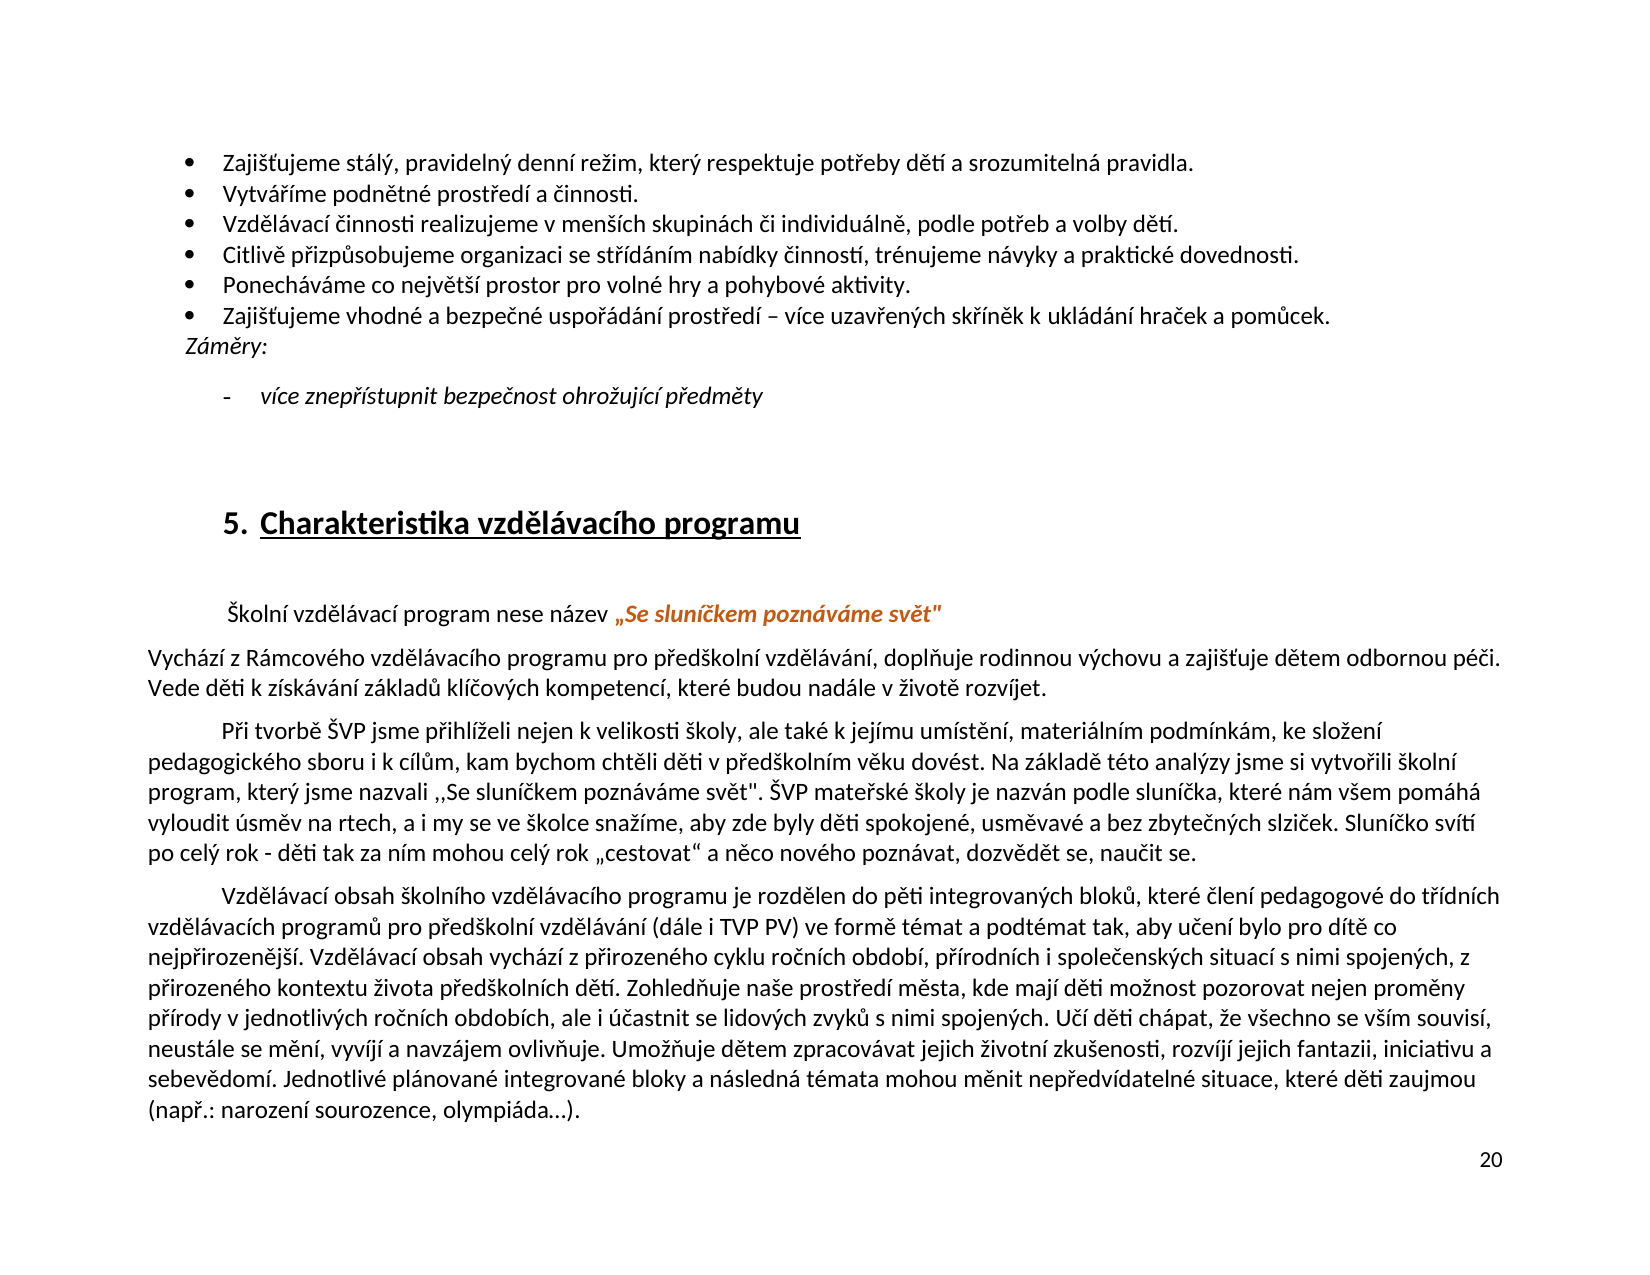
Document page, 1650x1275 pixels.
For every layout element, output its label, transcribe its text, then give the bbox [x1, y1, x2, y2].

list Vzdělávací činnosti realizujeme v menších skupinách či individuálně, podle potřeb a volby dětí. [185, 209, 1502, 239]
text Záměry: [185, 331, 1502, 361]
text Při tvorbě ŠVP jsme přihlíželi nejen k velikosti školy, ale také k jejímu umístění, materiálním podmínkám, ke složení pedagogického sboru i k cílům, kam bychom chtěli děti v předškolním věku dovést. Na základě této analýzy jsme si vytvořili školní program, který jsme nazvali ,,Se sluníčkem poznáváme svět". ŠVP mateřské školy je nazván podle sluníčka, které nám všem pomáhá vyloudit úsměv na rtech, a i my se ve školce snažíme, aby zde byly děti spokojené, usměvavé a bez zbytečných slziček. Sluníčko svítí po celý rok - děti tak za ním mohou celý rok „cestovat“ a něco nového poznávat, dozvědět se, naučit se. [148, 715, 1502, 868]
list Zajišťujeme stálý, pravidelný denní režim, který respektuje potřeby dětí a srozumitelná pravidla. [185, 148, 1502, 178]
list Zajišťujeme vhodné a bezpečné uspořádání prostředí – více uzavřených skříněk k ukládání hraček a pomůcek. [185, 300, 1502, 331]
list Ponecháváme co největší prostor pro volné hry a pohybové aktivity. [185, 270, 1502, 300]
text Vzdělávací obsah školního vzdělávacího programu je rozdělen do pěti integrovaných bloků, které člení pedagogové do třídních vzdělávacích programů pro předškolní vzdělávání (dále i TVP PV) ve formě témat a podtémat tak, aby učení bylo pro dítě co nejpřirozenější. Vzdělávací obsah vychází z přirozeného cyklu ročních období, přírodních i společenských situací s nimi spojených, z přirozeného kontextu života předškolních dětí. Zohledňuje naše prostředí města, kde mají děti možnost pozorovat nejen proměny přírody v jednotlivých ročních obdobích, ale i účastnit se lidových zvyků s nimi spojených. Učí děti chápat, že všechno se vším souvisí, neustále se mění, vyvíjí a navzájem ovlivňuje. Umožňuje dětem zpracovávat jejich životní zkušenosti, rozvíjí jejich fantazii, iniciativu a sebevědomí. Jednotlivé plánované integrované bloky a následná témata mohou měnit nepředvídatelné situace, které děti zaujmou (např.: narození sourozence, olympiáda…). [148, 880, 1502, 1124]
list Vytváříme podnětné prostředí a činnosti. [185, 178, 1502, 209]
list více znepřístupnit bezpečnost ohrožující předměty [223, 380, 1502, 411]
text Školní vzdělávací program nese název „Se sluníčkem poznáváme svět" [148, 599, 1502, 629]
list Charakteristika vzdělávacího programu [223, 502, 1502, 543]
text Vychází z Rámcového vzdělávacího programu pro předškolní vzdělávání, doplňuje rodinnou výchovu a zajišťuje dětem odbornou péči. Vede děti k získávání základů klíčových kompetencí, které budou nadále v životě rozvíjet. [148, 642, 1502, 703]
list Citlivě přizpůsobujeme organizaci se střídáním nabídky činností, trénujeme návyky a praktické dovednosti. [185, 239, 1502, 270]
